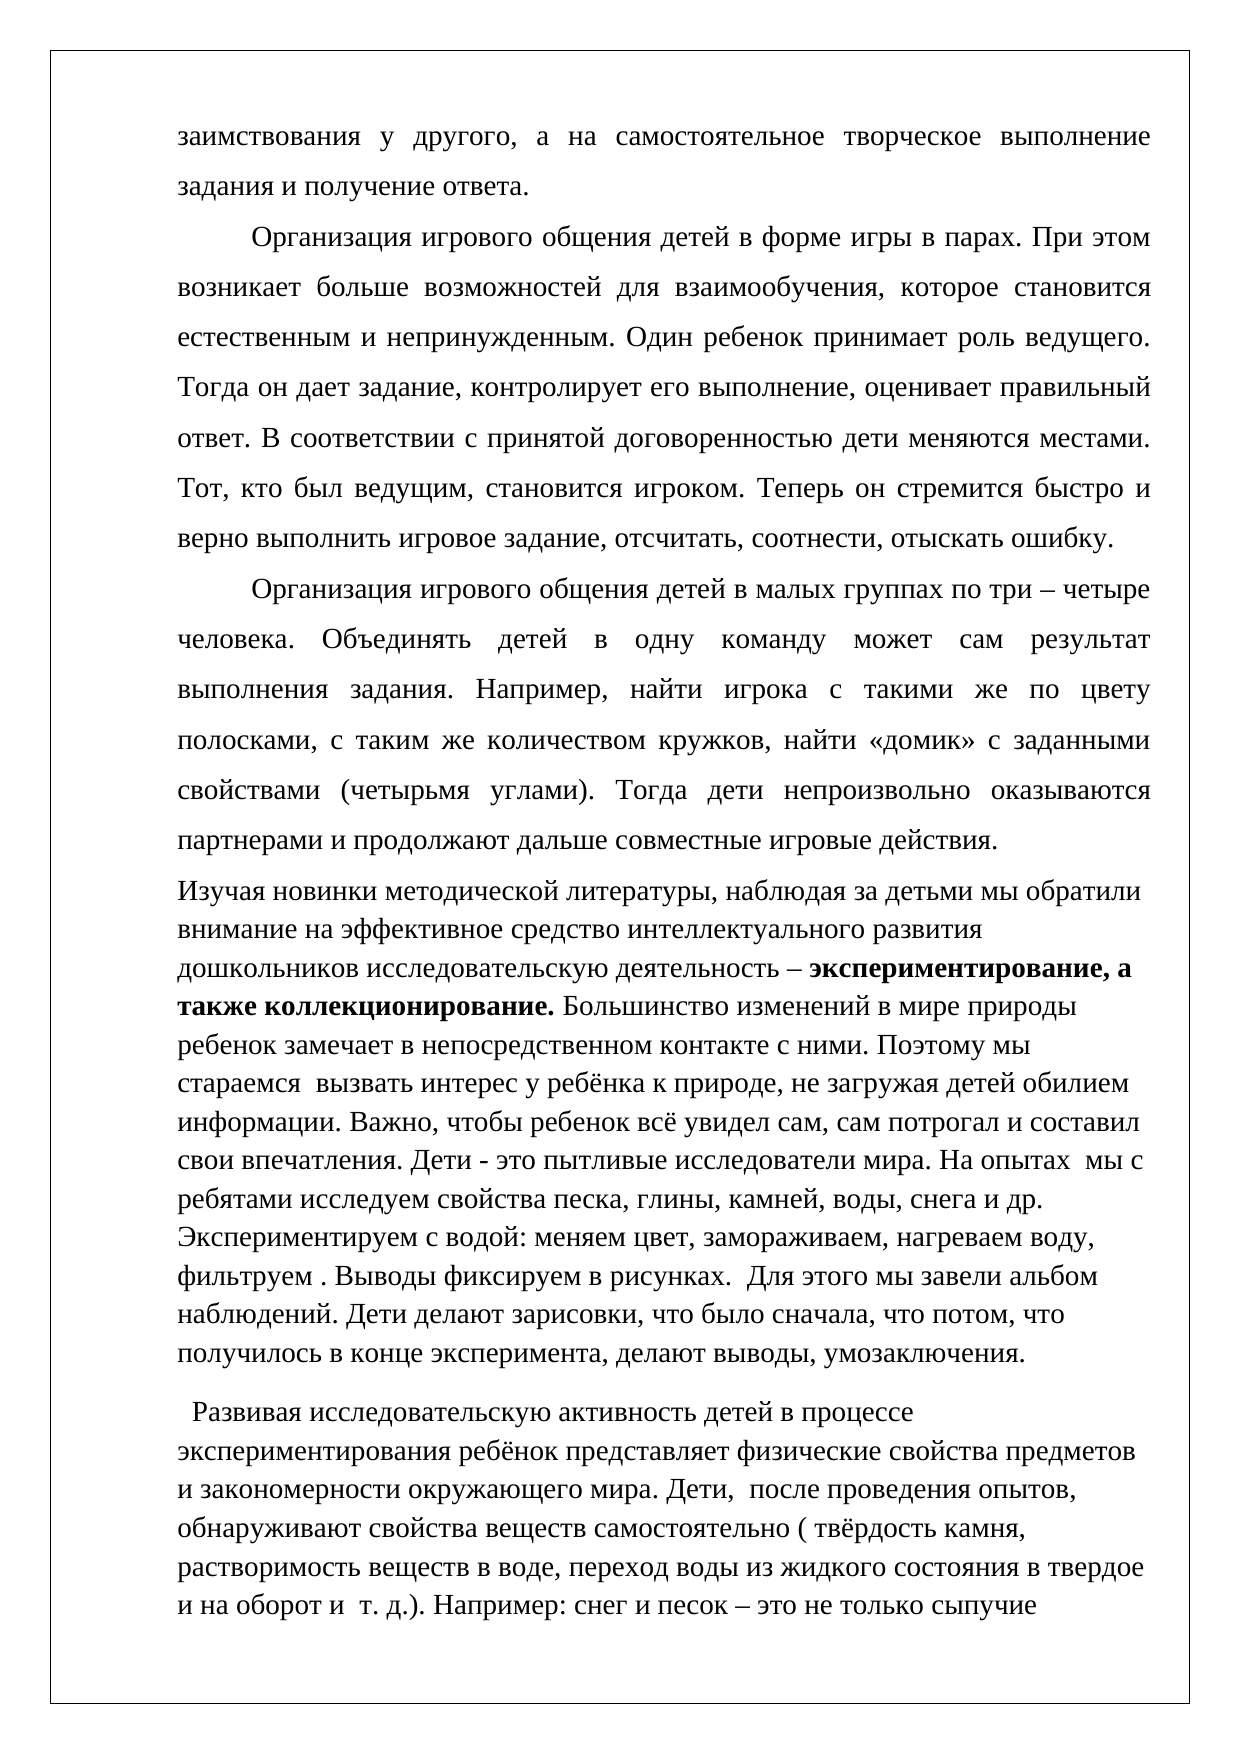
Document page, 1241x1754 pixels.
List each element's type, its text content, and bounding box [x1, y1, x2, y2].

text Изучая новинки методической литературы, наблюдая за детьми мы обратили внимание на эффективное средство интеллектуального развития дошкольников исследовательскую деятельность – экспериментирование, а также коллекционирование. Большинство изменений в мире природы ребенок замечает в непосредственном контакте с ними. Поэтому мы стараемся вызвать интерес у ребёнка к природе, не загружая детей обилием информации. Важно, чтобы ребенок всё увидел сам, сам потрогал и составил свои впечатления. Дети - это пытливые исследователи мира. На опытах мы с ребятами исследуем свойства песка, глины, камней, воды, снега и др. Экспериментируем с водой: меняем цвет, замораживаем, нагреваем воду, фильтруем . Выводы фиксируем в рисунках. Для этого мы завели альбом наблюдений. Дети делают зарисовки, что было сначала, что потом, что получилось в конце эксперимента, делают выводы, умозаключения. [177, 873, 1152, 1369]
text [177, 118, 1152, 202]
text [177, 1394, 1152, 1621]
text Организация игрового общения детей в форме игры в парах. При этом возникает больше возможностей для взаимообучения, которое становится естественным и непринужденным. Один ребенок принимает роль ведущего. Тогда он дает задание, контролирует его выполнение, оценивает правильный ответ. В соответствии с принятой договоренностью дети меняются местами. Тот, кто был ведущим, становится игроком. Теперь он стремится быстро и верно выполнить игровое задание, отсчитать, соотнести, отыскать ошибку. [177, 219, 1152, 554]
text Организация игрового общения детей в малых группах по три – четыре человека. Объединять детей в одну команду может сам результат выполнения задания. Например, найти игрока с такими же по цвету полосками, с таким же количеством кружков, найти «домик» с заданными свойствами (четырьмя углами). Тогда дети непроизвольно оказываются партнерами и продолжают дальше совместные игровые действия. [177, 571, 1152, 856]
